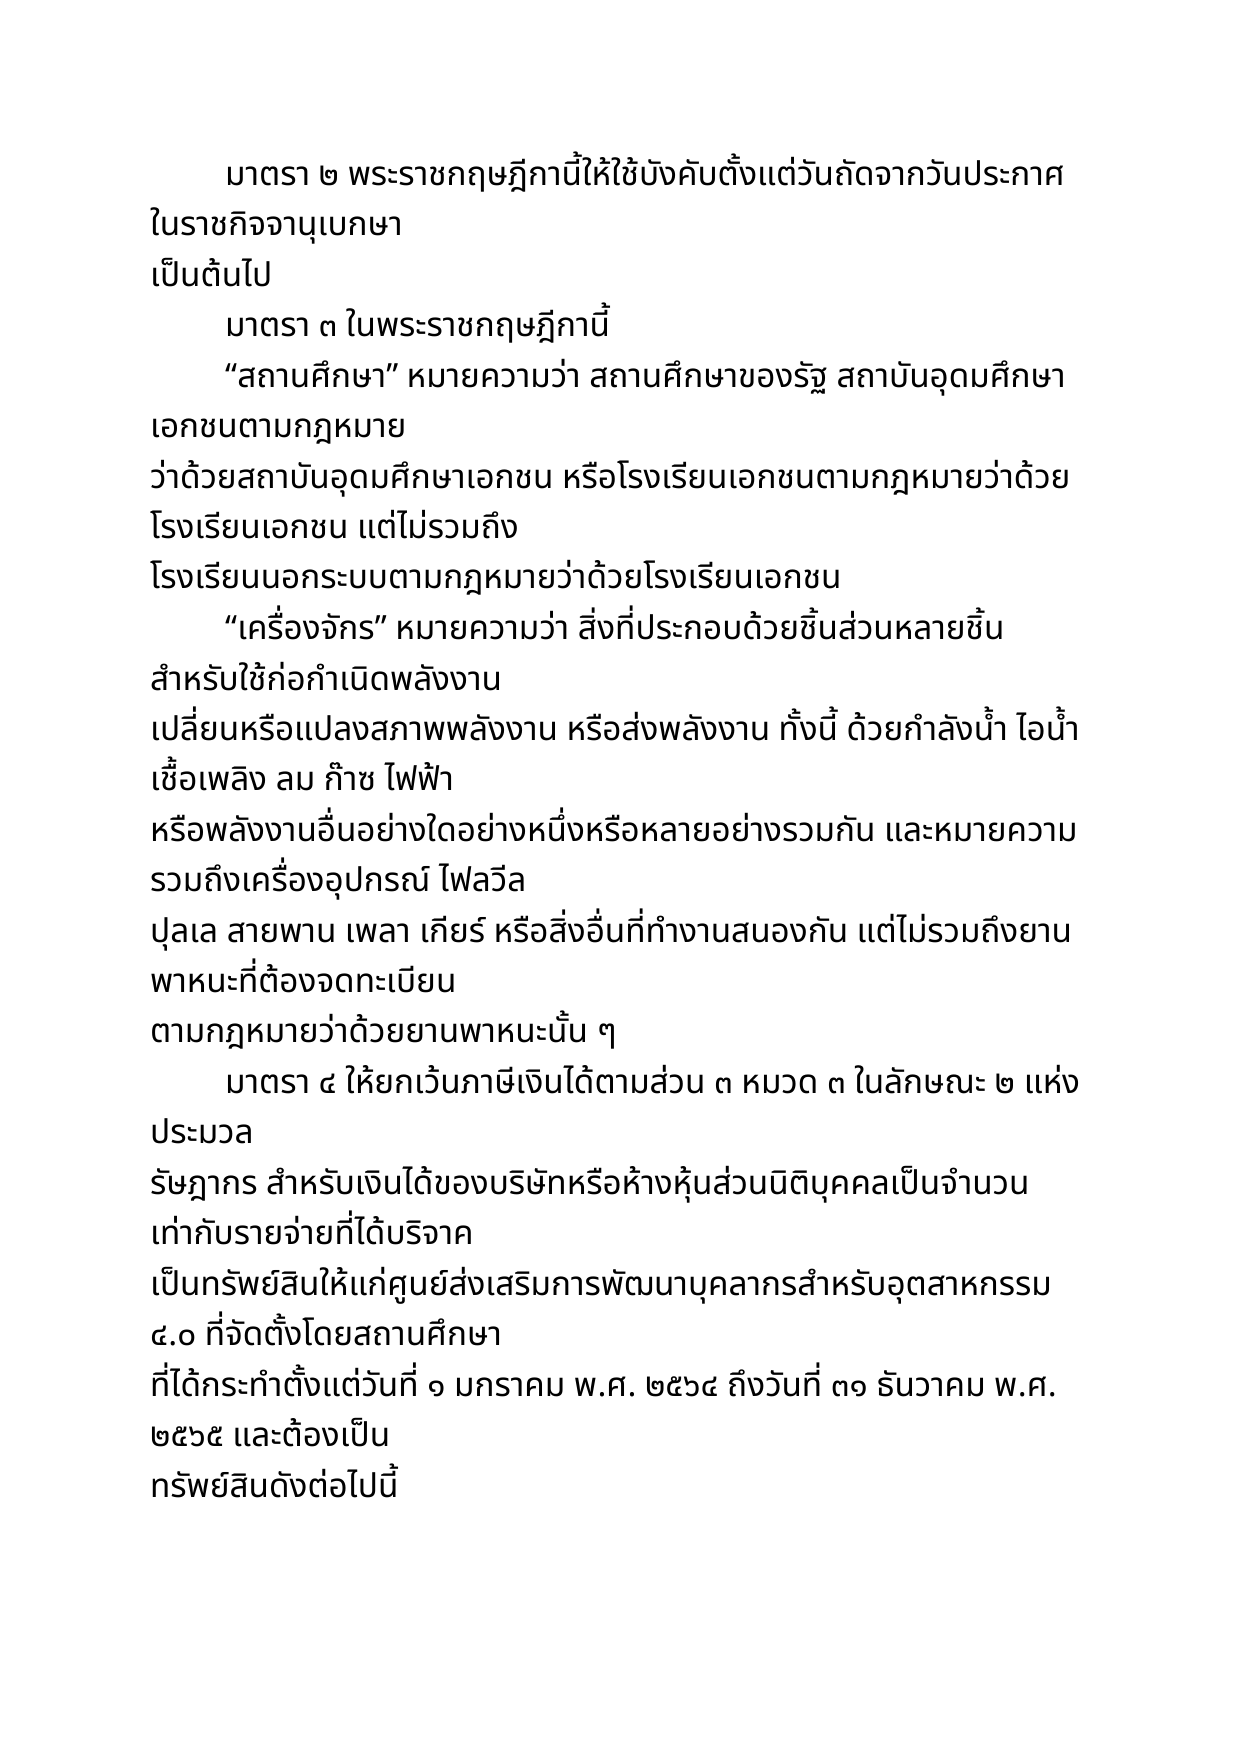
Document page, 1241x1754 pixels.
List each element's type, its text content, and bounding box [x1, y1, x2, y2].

text มาตรา ๒ พระราชกฤษฎีกานี้ให้ใช้บังคับตั้งแต่วันถัดจากวันประกาศในราชกิจจานุเบกษา เป็นต้นไป [150, 150, 1090, 301]
text “เครื่องจักร” หมายความว่า สิ่งที่ประกอบด้วยชิ้นส่วนหลายชิ้นสำหรับใช้ก่อกำเนิดพลังงาน เปลี่ยนหรือแปลงสภาพพลังงาน หรือส่งพลังงาน ทั้งนี้ ด้วยกำลังน้ำ ไอน้ำ เชื้อเพลิง ลม ก๊าซ ไฟฟ้า หรือพลังงานอื่นอย่างใดอย่างหนึ่งหรือหลายอย่างรวมกัน และหมายความรวมถึงเครื่องอุปกรณ์ ไฟลวีล ปุลเล สายพาน เพลา เกียร์ หรือสิ่งอื่นที่ทำงานสนองกัน แต่ไม่รวมถึงยานพาหนะที่ต้องจดทะเบียน ตามกฎหมายว่าด้วยยานพาหนะนั้น ๆ [150, 604, 1090, 1058]
text “สถานศึกษา” หมายความว่า สถานศึกษาของรัฐ สถาบันอุดมศึกษาเอกชนตามกฎหมาย ว่าด้วยสถาบันอุดมศึกษาเอกชน หรือโรงเรียนเอกชนตามกฎหมายว่าด้วยโรงเรียนเอกชน แต่ไม่รวมถึง โรงเรียนนอกระบบตามกฎหมายว่าด้วยโรงเรียนเอกชน [150, 352, 1090, 604]
text มาตรา ๔ ให้ยกเว้นภาษีเงินได้ตามส่วน ๓ หมวด ๓ ในลักษณะ ๒ แห่งประมวล รัษฎากร สำหรับเงินได้ของบริษัทหรือห้างหุ้นส่วนนิติบุคคลเป็นจำนวนเท่ากับรายจ่ายที่ได้บริจาค เป็นทรัพย์สินให้แก่ศูนย์ส่งเสริมการพัฒนาบุคลากรสำหรับอุตสาหกรรม ๔.๐ ที่จัดตั้งโดยสถานศึกษา ที่ได้กระทำตั้งแต่วันที่ ๑ มกราคม พ.ศ. ๒๕๖๔ ถึงวันที่ ๓๑ ธันวาคม พ.ศ. ๒๕๖๕ และต้องเป็น ทรัพย์สินดังต่อไปนี้ [150, 1058, 1090, 1512]
text มาตรา ๓ ในพระราชกฤษฎีกานี้ [150, 301, 1090, 352]
